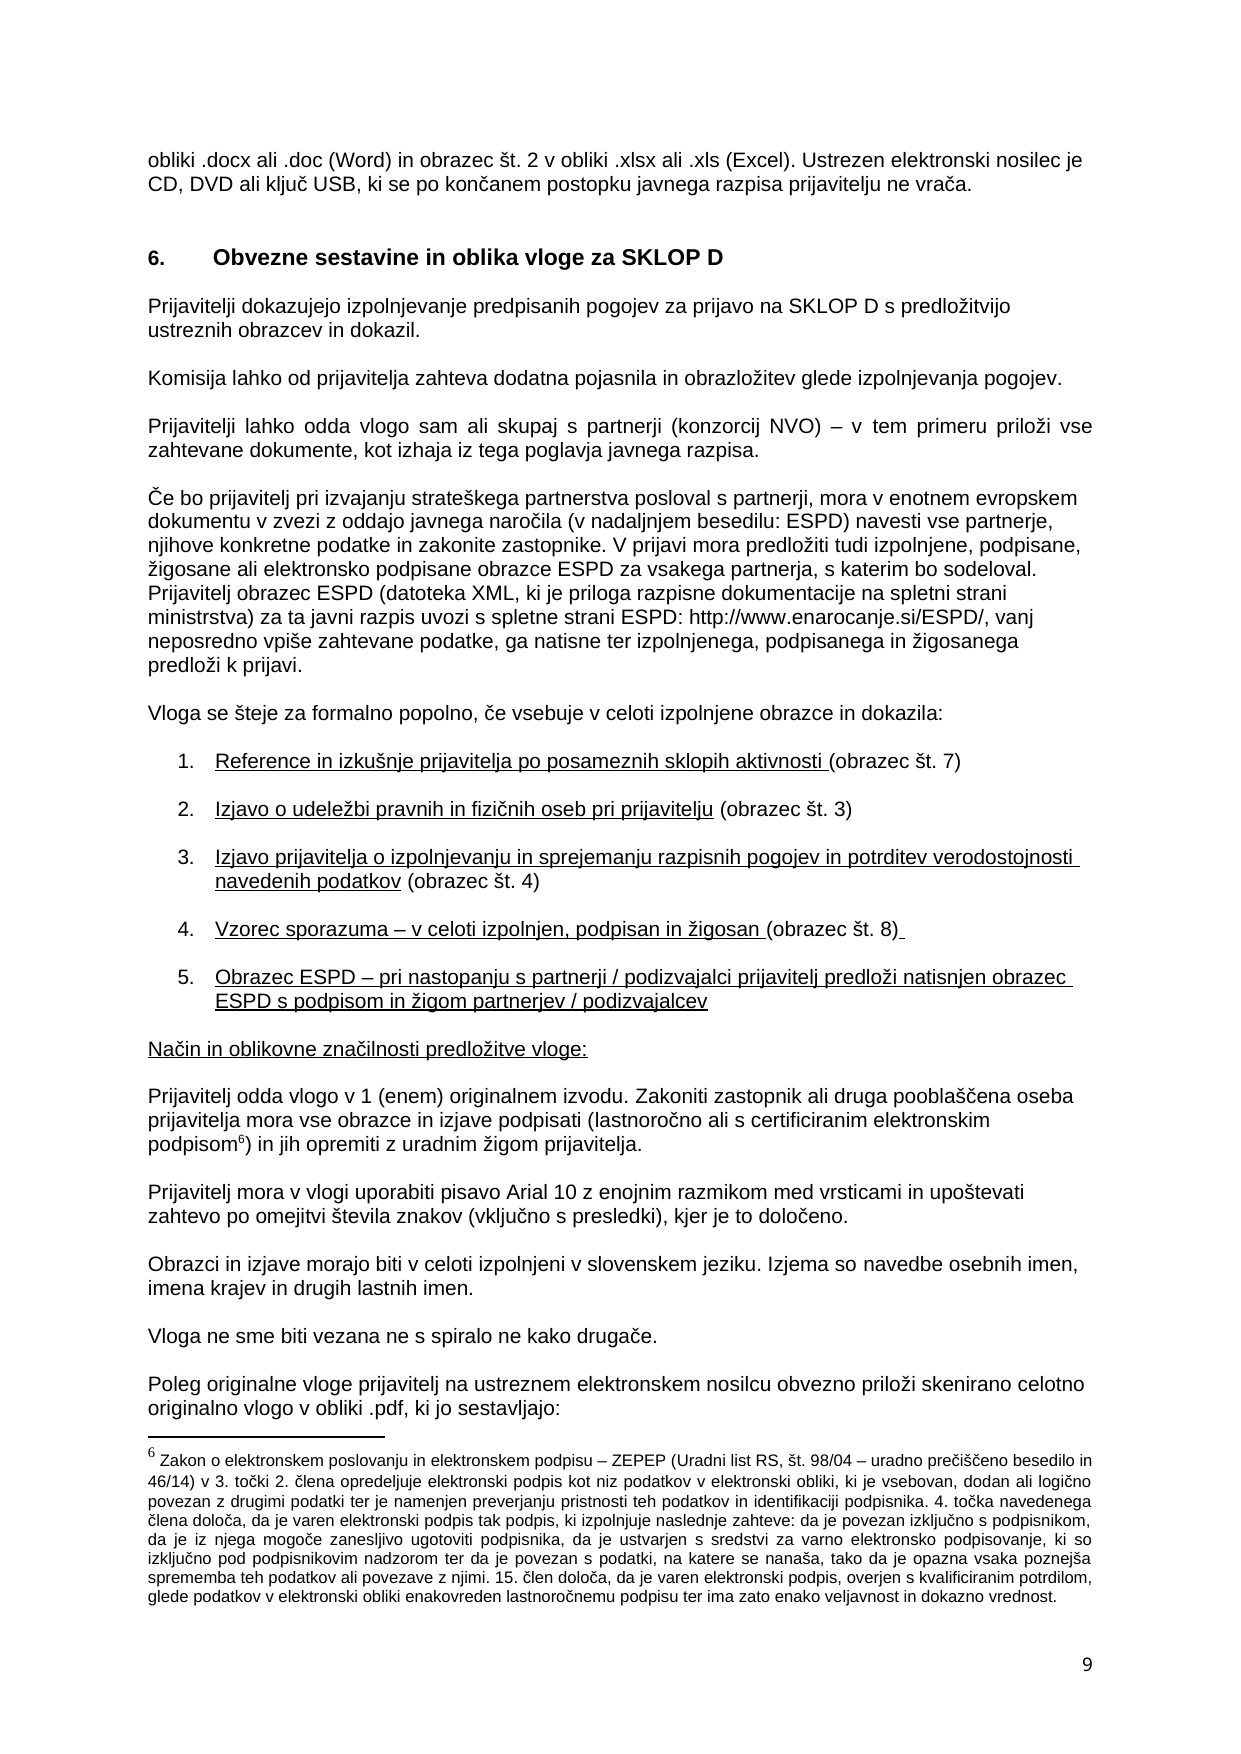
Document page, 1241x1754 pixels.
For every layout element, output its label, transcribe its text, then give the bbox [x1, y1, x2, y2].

list Vzorec sporazuma – v celoti izpolnjen, podpisan in žigosan (obrazec št. 8) [177, 917, 1093, 941]
text Poleg originalne vloge prijavitelj na ustreznem elektronskem nosilcu obvezno priloži skenirano celotno originalno vlogo v obliki .pdf, ki jo sestavljajo: [148, 1372, 1093, 1420]
text Prijavitelji dokazujejo izpolnjevanje predpisanih pogojev za prijavo na SKLOP D s predložitvijo ustreznih obrazcev in dokazil. [148, 294, 1093, 342]
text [148, 148, 1093, 196]
list Izjavo prijavitelja o izpolnjevanju in sprejemanju razpisnih pogojev in potrditev verodostojnosti navedenih podatkov (obrazec št. 4) [177, 845, 1093, 893]
list Reference in izkušnje prijavitelja po posameznih sklopih aktivnosti (obrazec št. 7) [177, 749, 1093, 773]
list Izjavo o udeležbi pravnih in fizičnih oseb pri prijavitelju (obrazec št. 3) [177, 797, 1093, 821]
subtitle Obvezne sestavine in oblika vloge za SKLOP D [148, 243, 1093, 270]
text Prijavitelj odda vlogo v 1 (enem) originalnem izvodu. Zakoniti zastopnik ali druga pooblaščena oseba prijavitelja mora vse obrazce in izjave podpisati (lastnoročno ali s certificiranim elektronskim podpisom) in jih opremiti z uradnim žigom prijavitelja. [148, 1084, 1093, 1156]
text Če bo prijavitelj pri izvajanju strateškega partnerstva posloval s partnerji, mora v enotnem evropskem dokumentu v zvezi z oddajo javnega naročila (v nadaljnjem besedilu: ESPD) navesti vse partnerje, njihove konkretne podatke in zakonite zastopnike. V prijavi mora predložiti tudi izpolnjene, podpisane, žigosane ali elektronsko podpisane obrazce ESPD za vsakega partnerja, s katerim bo sodeloval. [148, 485, 1093, 581]
list Obrazec ESPD – pri nastopanju s partnerji / podizvajalci prijavitelj predloži natisnjen obrazec ESPD s podpisom in žigom partnerjev / podizvajalcev [177, 964, 1093, 1012]
text Prijavitelj obrazec ESPD (datoteka XML, ki je priloga razpisne dokumentacije na spletni strani ministrstva) za ta javni razpis uvozi s spletne strani ESPD: http://www.enarocanje.si/ESPD/, vanj neposredno vpiše zahtevane podatke, ga natisne ter izpolnjenega, podpisanega in žigosanega predloži k prijavi. [148, 581, 1093, 677]
text Prijavitelji lahko odda vlogo sam ali skupaj s partnerji (konzorcij NVO) – v tem primeru priloži vse zahtevane dokumente, kot izhaja iz tega poglavja javnega razpisa. [148, 413, 1093, 461]
text Komisija lahko od prijavitelja zahteva dodatna pojasnila in obrazložitev glede izpolnjevanja pogojev. [148, 366, 1093, 389]
text Način in oblikovne značilnosti predložitve vloge: [148, 1036, 1093, 1060]
text Vloga ne sme biti vezana ne s spiralo ne kako drugače. [148, 1324, 1093, 1348]
text Obrazci in izjave morajo biti v celoti izpolnjeni v slovenskem jeziku. Izjema so navedbe osebnih imen, imena krajev in drugih lastnih imen. [148, 1252, 1093, 1300]
text Vloga se šteje za formalno popolno, če vsebuje v celoti izpolnjene obrazce in dokazila: [148, 701, 1093, 725]
text Prijavitelj mora v vlogi uporabiti pisavo Arial 10 z enojnim razmikom med vrsticami in upoštevati zahtevo po omejitvi števila znakov (vključno s presledki), kjer je to določeno. [148, 1180, 1093, 1228]
